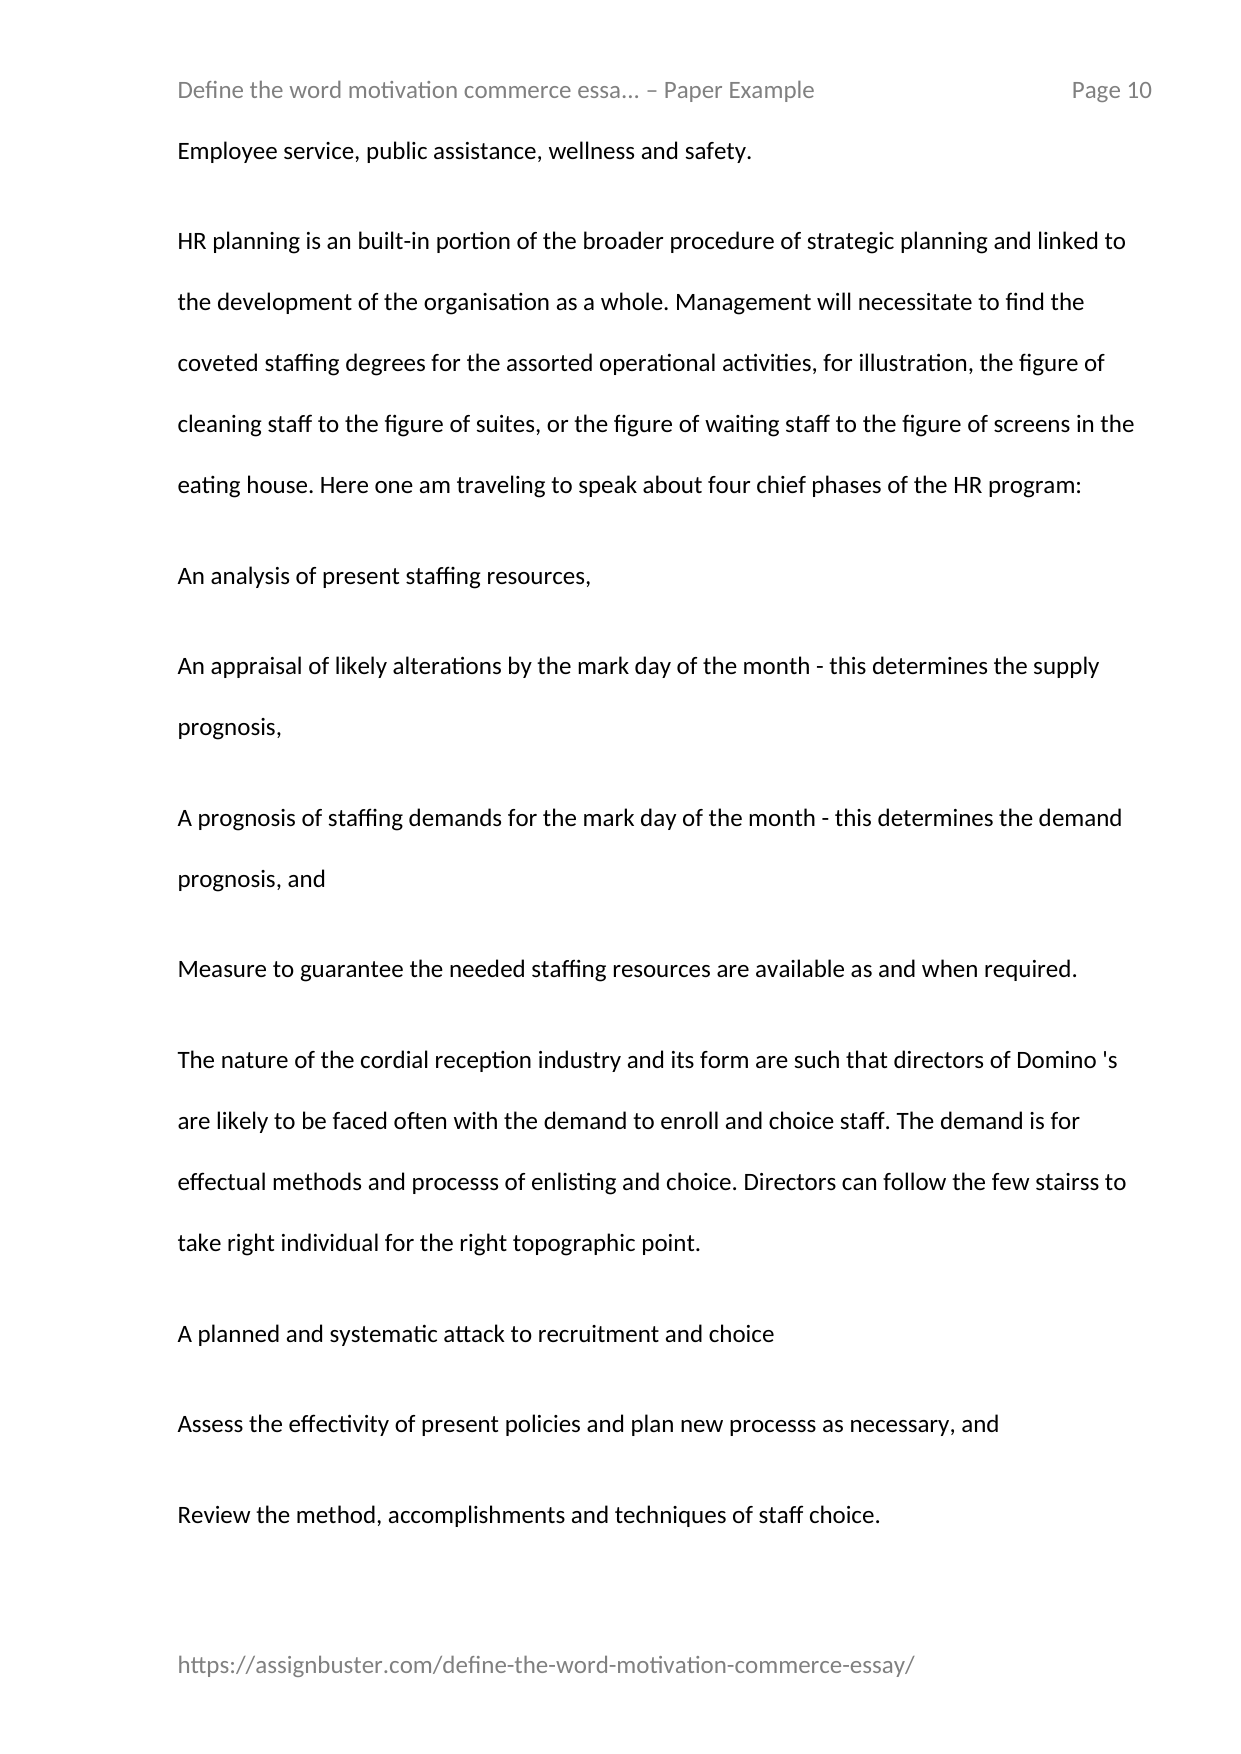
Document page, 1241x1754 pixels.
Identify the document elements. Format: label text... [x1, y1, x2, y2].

text HR planning is an built-in portion of the broader procedure of strategic planning and linked to the development of the organisation as a whole. Management will necessitate to find the coveted staffing degrees for the assorted operational activities, for illustration, the figure of cleaning staff to the figure of suites, or the figure of waiting staff to the figure of screens in the eating house. Here one am traveling to speak about four chief phases of the HR program: [177, 225, 1152, 500]
text The nature of the cordial reception industry and its form are such that directors of Domino 's are likely to be faced often with the demand to enroll and choice staff. The demand is for effectual methods and processs of enlisting and choice. Directors can follow the few stairss to take right individual for the right topographic point. [177, 1044, 1152, 1258]
text An appraisal of likely alterations by the mark day of the month - this determines the supply prognosis, [177, 651, 1152, 742]
text Assess the effectivity of present policies and plan new processs as necessary, and [177, 1408, 1152, 1439]
text An analysis of present staffing resources, [177, 560, 1152, 591]
text A planned and systematic attack to recruitment and choice [177, 1318, 1152, 1348]
text Employee service, public assistance, wellness and safety. [177, 135, 1152, 165]
text A prognosis of staffing demands for the mark day of the month - this determines the demand prognosis, and [177, 802, 1152, 894]
text Review the method, accomplishments and techniques of staff choice. [177, 1499, 1152, 1529]
text Measure to guarantee the needed staffing resources are available as and when required. [177, 954, 1152, 984]
